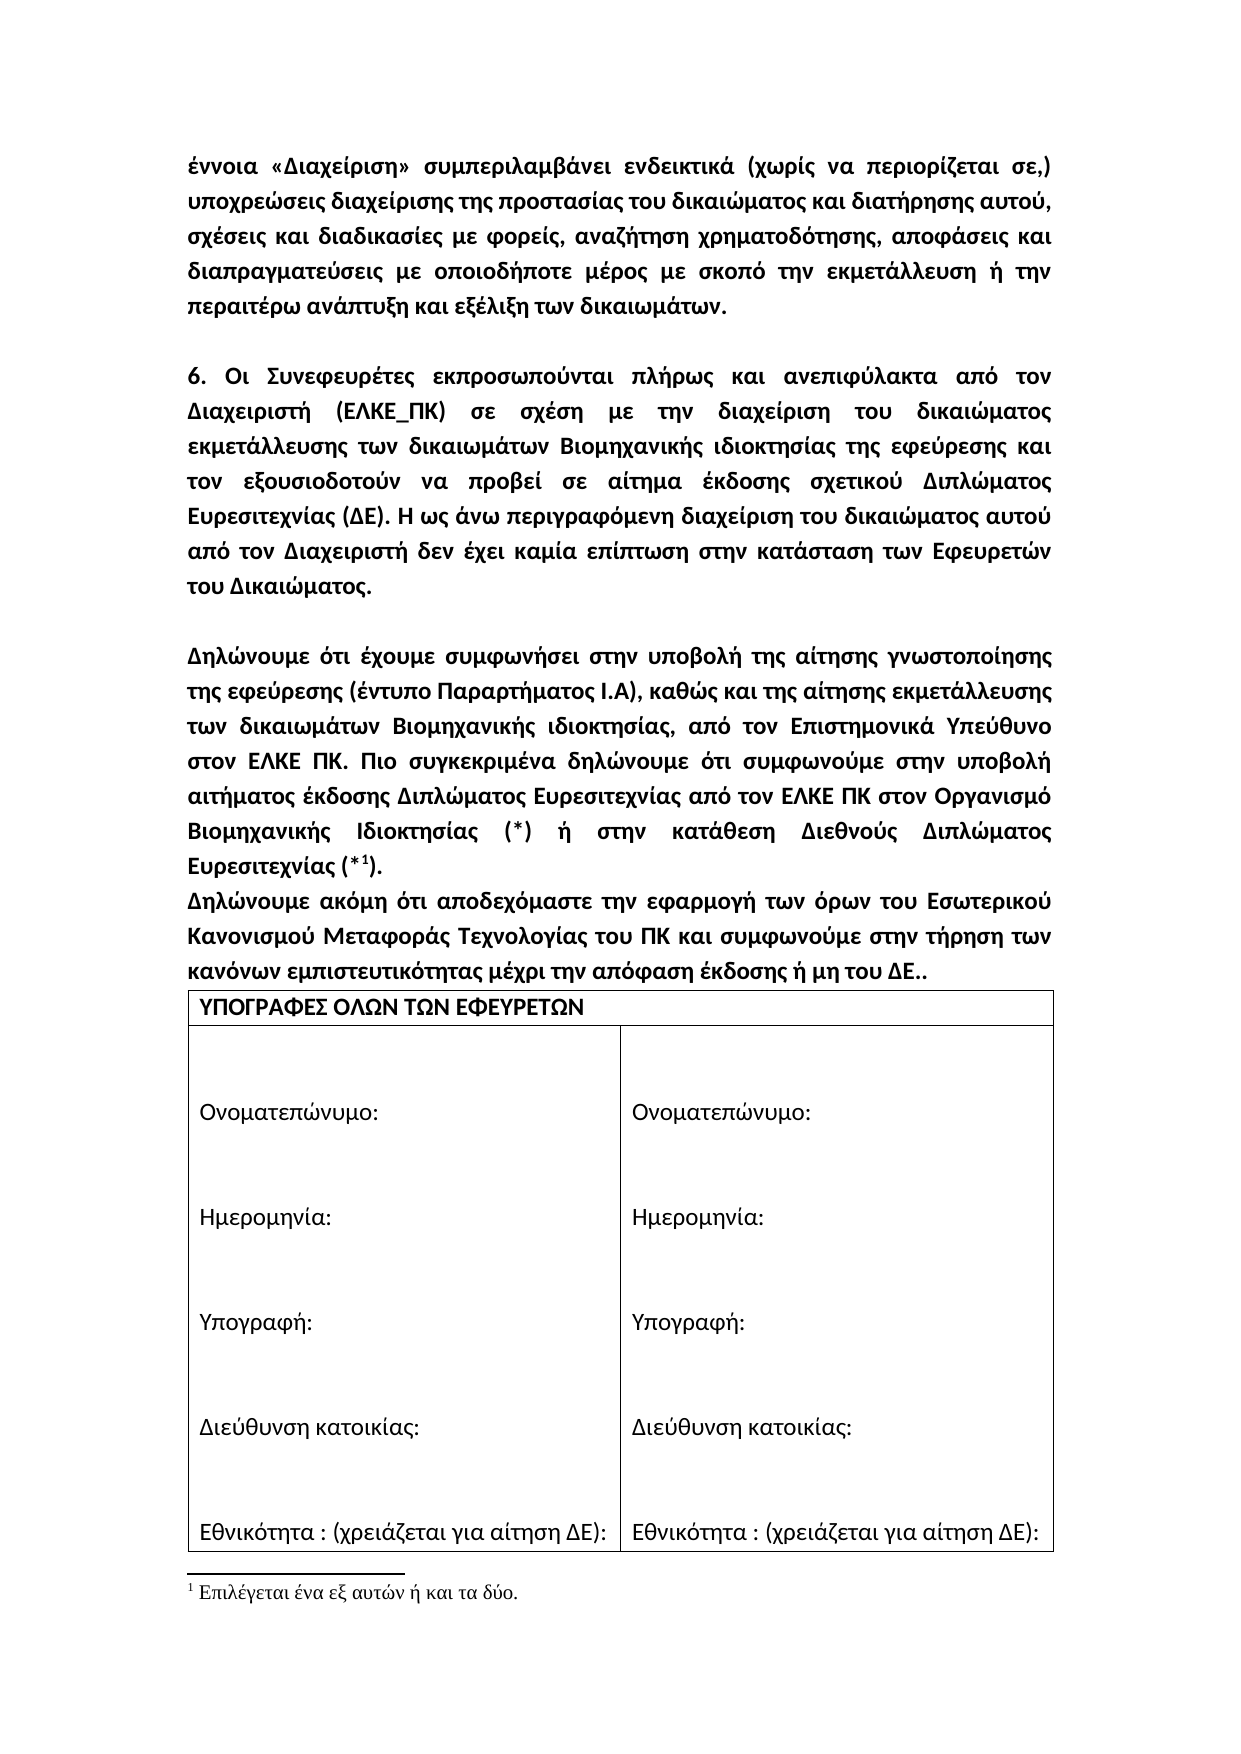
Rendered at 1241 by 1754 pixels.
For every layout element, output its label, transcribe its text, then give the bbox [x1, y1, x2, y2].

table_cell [621, 1026, 1053, 1551]
text Δηλώνουμε ότι έχουμε συμφωνήσει στην υποβολή της αίτησης γνωστοποίησης της εφεύρεσης (έντυπο Παραρτήματος Ι.Α), καθώς και της αίτησης εκμετάλλευσης των δικαιωμάτων Βιομηχανικής ιδιοκτησίας, από τον Επιστημονικά Υπεύθυνο στον ΕΛΚΕ ΠΚ. Πιο συγκεκριμένα δηλώνουμε ότι συμφωνούμε στην υποβολή αιτήματος έκδοσης Διπλώματος Ευρεσιτεχνίας από τον ΕΛΚΕ ΠΚ στον Οργανισμό Βιομηχανικής Ιδιοκτησίας (*) ή στην κατάθεση Διεθνούς Διπλώματος Ευρεσιτεχνίας (*). [187, 640, 1053, 881]
text 6. Οι Συνεφευρέτες εκπροσωπούνται πλήρως και ανεπιφύλακτα από τον Διαχειριστή (ΕΛΚΕ_ΠΚ) σε σχέση με την διαχείριση του δικαιώματος εκμετάλλευσης των δικαιωμάτων Βιομηχανικής ιδιοκτησίας της εφεύρεσης και τον εξουσιοδοτούν να προβεί σε αίτημα έκδοσης σχετικού Διπλώματος Ευρεσιτεχνίας (ΔΕ). Η ως άνω περιγραφόμενη διαχείριση του δικαιώματος αυτού από τον Διαχειριστή δεν έχει καμία επίπτωση στην κατάσταση των Εφευρετών του Δικαιώματος. [187, 360, 1053, 601]
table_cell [189, 1026, 620, 1551]
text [187, 150, 1053, 321]
text Δηλώνουμε ακόμη ότι αποδεχόμαστε την εφαρμογή των όρων του Εσωτερικού Κανονισμού Μεταφοράς Τεχνολογίας του ΠΚ και συμφωνούμε στην τήρηση των κανόνων εμπιστευτικότητας μέχρι την απόφαση έκδοσης ή μη του ΔΕ.. [187, 885, 1053, 986]
table_header ΥΠΟΓΡΑΦΕΣ ΟΛΩΝ ΤΩΝ ΕΦΕΥΡΕΤΩΝ [189, 991, 1053, 1025]
